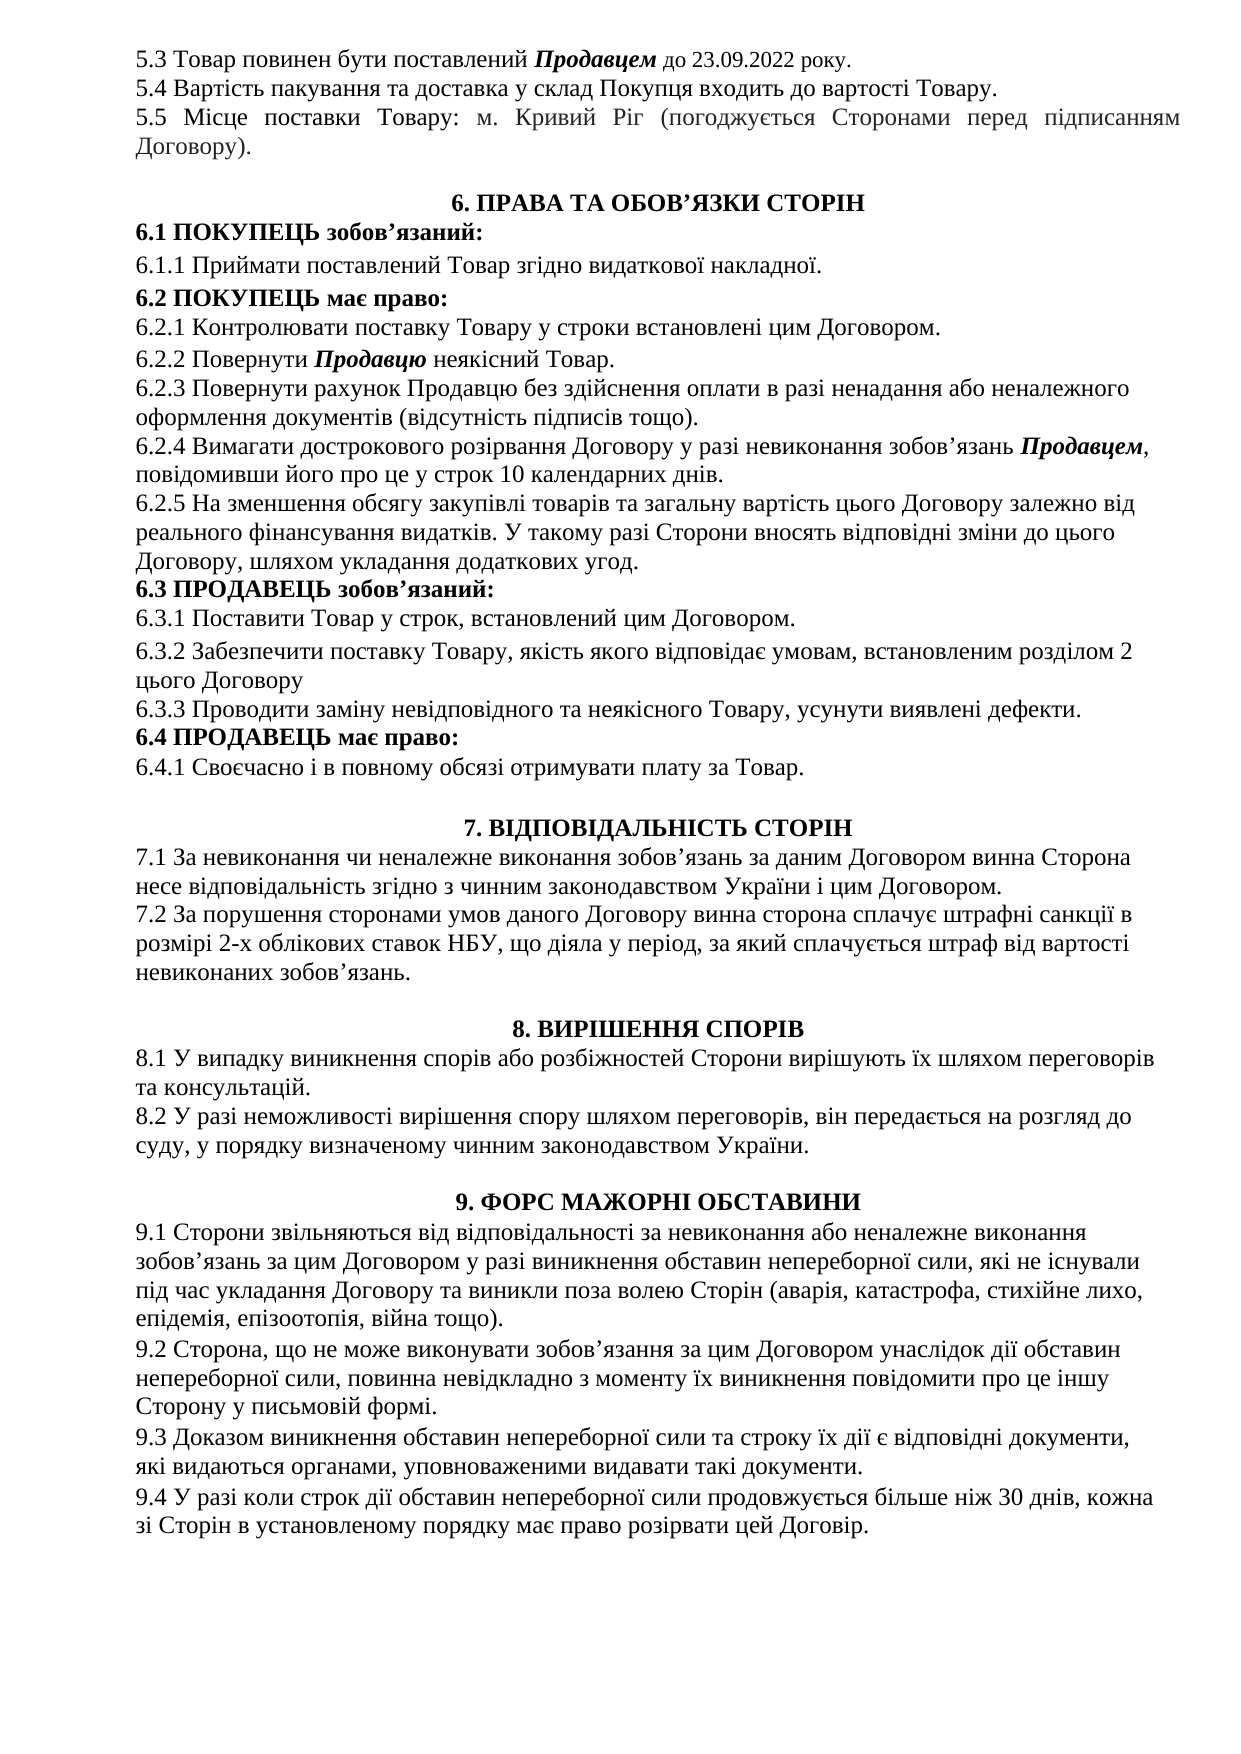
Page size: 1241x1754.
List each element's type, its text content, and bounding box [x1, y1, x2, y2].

text 6.3.1 Поставити Товар у строк, встановлений цим Договором. [135, 603, 1181, 632]
subtitle 6.2 ПОКУПЕЦЬ має право: [135, 283, 1181, 312]
text 5.5 Місце поставки Товару: м. Кривий Ріг (погоджується Сторонами перед підписанням Договору). [135, 102, 1181, 159]
text 7.2 За порушення сторонами умов даного Договору винна сторона сплачує штрафні санкції в розмірі 2-х облікових ставок НБУ, що діяла у період, за який сплачується штраф від вартості невиконаних зобов’язань. [135, 899, 1164, 986]
text 8.2 У разі неможливості вирішення спору шляхом переговорів, він передається на розгляд до суду, у порядку визначеному чинним законодавством України. [135, 1101, 1163, 1158]
text 6.2.3 Повернути рахунок Продавцю без здійснення оплати в разі ненадання або неналежного оформлення документів (відсутність підписів тощо). [135, 373, 1164, 431]
subtitle 6. ПРАВА ТА ОБОВ’ЯЗКИ СТОРІН [135, 188, 1181, 217]
text 6.1.1 Приймати поставлений Товар згідно видаткової накладної. [135, 250, 1181, 279]
text 5.4 Вартість пакування та доставка у склад Покупця входить до вартості Товару. [135, 73, 1181, 102]
text 6.3.2 Забезпечити поставку Товару, якість якого відповідає умовам, встановленим розділом 2 цього Договору [135, 636, 1164, 694]
text 6.1 ПОКУПЕЦЬ зобов’язаний: [135, 217, 1181, 246]
text 6.2.4 Вимагати дострокового розірвання Договору у разі невиконання зобов’язань Продавцем, повідомивши його про це у строк 10 календарних днів. [135, 431, 1165, 488]
text 6.2.1 Контролювати поставку Товару у строки встановлені цим Договором. [135, 312, 1181, 341]
subtitle 6.4 ПРОДАВЕЦЬ має право: [135, 723, 1181, 752]
text 9.2 Сторона, що не може виконувати зобов’язання за цим Договором унаслідок дії обставин непереборної сили, повинна невідкладно з моменту їх виникнення повідомити про це іншу Сторону у письмовій формі. [135, 1334, 1163, 1420]
subtitle 7. ВІДПОВІДАЛЬНІСТЬ СТОРІН [135, 813, 1181, 842]
text 5.3 Товар повинен бути поставлений Продавцем до 23.09.2022 року. [135, 44, 1181, 73]
text 6.3.3 Проводити заміну невідповідного та неякісного Товару, усунути виявлені дефекти. [135, 694, 1181, 722]
text 9.1 Сторони звільняються від відповідальності за невиконання або неналежне виконання зобов’язань за цим Договором у разі виникнення обставин непереборної сили, які не існували під час укладання Договору та виникли поза волею Сторін (аварія, катастрофа, стихійне лихо, епідемія, епізоотопія, війна тощо). [135, 1217, 1164, 1332]
text 9.4 У разі коли строк дії обставин непереборної сили продовжується більше ніж 30 днів, кожна зі Сторін в установленому порядку має право розірвати цей Договір. [135, 1482, 1163, 1539]
subtitle 9. ФОРС МАЖОРНІ ОБСТАВИНИ [135, 1187, 1181, 1216]
text 6.2.5 На зменшення обсягу закупівлі товарів та загальну вартість цього Договору залежно від реального фінансування видатків. У такому разі Сторони вносять відповідні зміни до цього Договору, шляхом укладання додаткових угод. [135, 488, 1164, 574]
text 8.1 У випадку виникнення спорів або розбіжностей Сторони вирішують їх шляхом переговорів та консультацій. [135, 1043, 1163, 1101]
subtitle 6.3 ПРОДАВЕЦЬ зобов’язаний: [135, 575, 1181, 603]
subtitle 8. ВИРІШЕННЯ СПОРІВ [135, 1015, 1181, 1043]
text 6.4.1 Своєчасно і в повному обсязі отримувати плату за Товар. [135, 752, 1181, 780]
text 9.3 Доказом виникнення обставин непереборної сили та строку їх дії є відповідні документи, які видаються органами, уповноваженими видавати такі документи. [135, 1422, 1163, 1479]
text 6.2.2 Повернути Продавцю неякісний Товар. [135, 344, 1181, 373]
text 7.1 За невиконання чи неналежне виконання зобов’язань за даним Договором винна Сторона несе відповідальність згідно з чинним законодавством України і цим Договором. [135, 842, 1164, 899]
